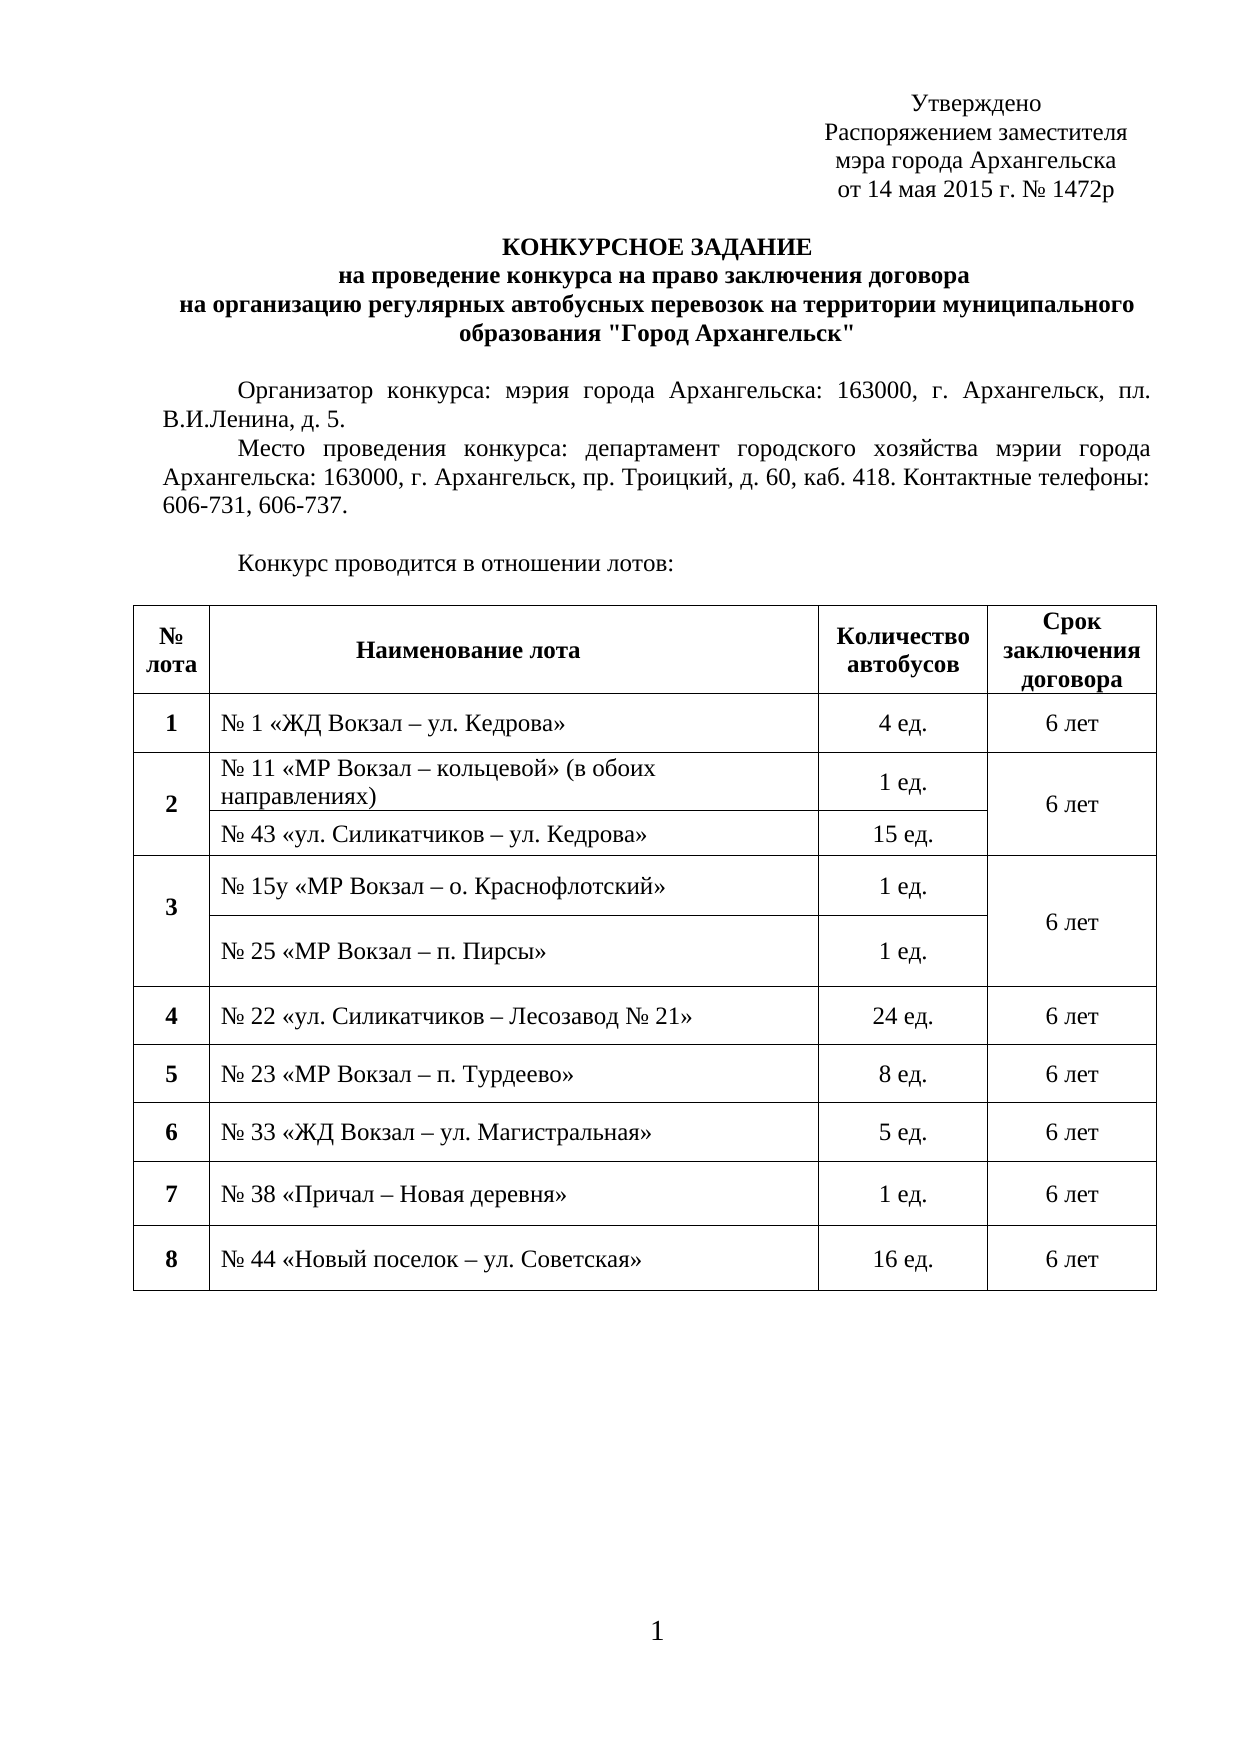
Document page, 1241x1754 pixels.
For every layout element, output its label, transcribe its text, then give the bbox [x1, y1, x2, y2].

table_cell 6 лет [988, 1226, 1156, 1290]
text Организатор конкурса: мэрия города Архангельска: 163000, г. Архангельск, пл. В.И.Ленина, д. 5. [162, 375, 1152, 433]
table_cell 1 ед. [819, 753, 987, 810]
table_cell 15 ед. [819, 811, 987, 855]
table_header Срок заключения договора [988, 606, 1156, 693]
table_cell 1 ед. [819, 1162, 987, 1225]
table_cell 1 ед. [819, 856, 987, 914]
text Утверждено [800, 88, 1152, 117]
table_cell 5 ед. [819, 1103, 987, 1161]
table_cell 6 лет [988, 1045, 1156, 1102]
text на проведение конкурса на право заключения договора на организацию регулярных автобусных перевозок на территории муниципального образования "Город Архангельск" [162, 260, 1152, 347]
table_cell 4 ед. [819, 694, 987, 752]
table_cell № 23 «МР Вокзал – п. Турдеево» [210, 1045, 818, 1102]
table_cell 5 [134, 1045, 209, 1102]
table_cell 7 [134, 1162, 209, 1225]
table_cell № 15у «МР Вокзал – о. Краснофлотский» [210, 856, 818, 914]
table_cell 6 лет [988, 1103, 1156, 1161]
text Конкурс проводится в отношении лотов: [162, 548, 1152, 577]
table_cell № 33 «ЖД Вокзал – ул. Магистральная» [210, 1103, 818, 1161]
text КОНКУРСНОЕ ЗАДАНИЕ [162, 232, 1152, 260]
table_cell 3 [134, 856, 209, 986]
table_cell 8 [134, 1226, 209, 1290]
table_cell № 44 «Новый поселок – ул. Советская» [210, 1226, 818, 1290]
table_cell 6 лет [988, 694, 1156, 752]
text от 14 мая 2015 г. № 1472р [800, 174, 1152, 203]
table_cell № 22 «ул. Силикатчиков – Лесозавод № 21» [210, 987, 818, 1044]
table_cell 4 [134, 987, 209, 1044]
table_cell 1 ед. [819, 916, 987, 986]
table_cell № 1 «ЖД Вокзал – ул. Кедрова» [210, 694, 818, 752]
table_cell 6 лет [988, 987, 1156, 1044]
table_cell № 25 «МР Вокзал – п. Пирсы» [210, 916, 818, 986]
table_header Наименование лота [210, 606, 818, 693]
table_header № лота [134, 606, 209, 693]
table_cell 8 ед. [819, 1045, 987, 1102]
table_cell 6 лет [988, 753, 1156, 855]
text Место проведения конкурса: департамент городского хозяйства мэрии города Архангельска: . Архангельск, пр. Троицкий, д. 60, каб. 418. Контактные телефоны: 606-731, 606-737. [162, 433, 1152, 519]
table_cell № 11 «МР Вокзал – кольцевой» (в обоих направлениях) [210, 753, 818, 810]
table_cell 2 [134, 753, 209, 855]
table_cell 6 лет [988, 856, 1156, 986]
table_cell 24 ед. [819, 987, 987, 1044]
table_cell 16 ед. [819, 1226, 987, 1290]
text мэра города Архангельска [800, 145, 1152, 174]
table_cell 1 [134, 694, 209, 752]
table_header Количество автобусов [819, 606, 987, 693]
text Распоряжением заместителя [800, 117, 1152, 145]
table_cell 6 лет [988, 1162, 1156, 1225]
table_cell № 38 «Причал – Новая деревня» [210, 1162, 818, 1225]
table_cell 6 [134, 1103, 209, 1161]
table_cell № 43 «ул. Силикатчиков – ул. Кедрова» [210, 811, 818, 855]
